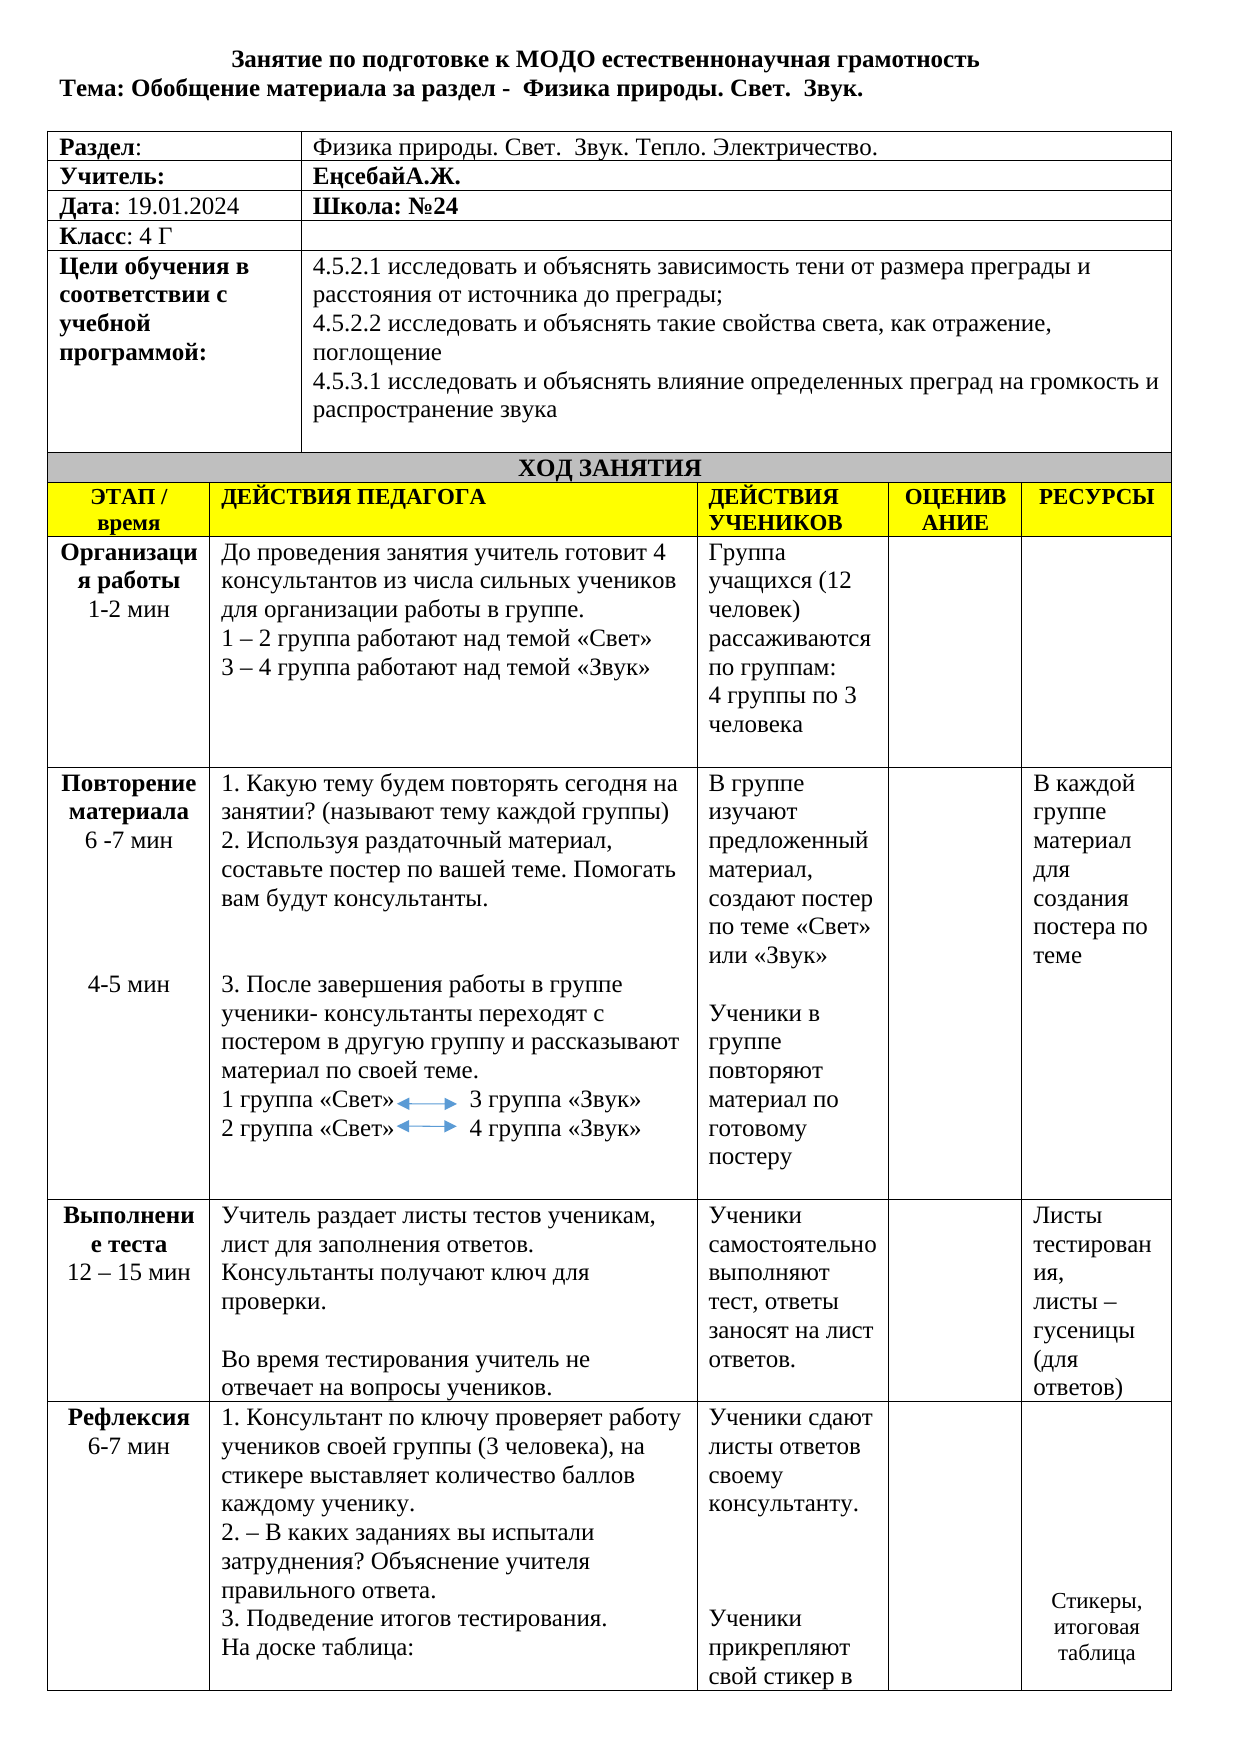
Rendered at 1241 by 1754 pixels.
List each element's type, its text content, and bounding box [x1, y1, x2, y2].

table_header Раздел: [48, 132, 301, 160]
table_cell [889, 1200, 1021, 1401]
table_cell Организация работы 1-2 мин [48, 537, 209, 767]
table_cell Школа: №24 [302, 191, 1171, 220]
table_cell Класс: 4 Г [48, 221, 301, 250]
table_cell ЭТАП / время [48, 483, 209, 536]
table_cell В каждой группе материал для создания постера по теме [1022, 768, 1171, 1199]
table_cell Учитель раздает листы тестов ученикам, лист для заполнения ответов. Консультанты получают ключ для проверки. Во время тестирования учитель не отвечает на вопросы учеников. [210, 1200, 697, 1401]
table_cell РЕСУРСЫ [1022, 483, 1171, 536]
table_cell В группе изучают предложенный материал, создают постер по теме «Свет» или «Звук» Ученики в группе повторяют материал по готовому постеру [698, 768, 888, 1199]
table_cell Повторение материала 6 -7 мин 4-5 мин [48, 768, 209, 1199]
table_cell Учитель: [48, 161, 301, 190]
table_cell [698, 1402, 888, 1690]
table_header Физика природы. Свет. Звук. Тепло. Электричество. [302, 132, 1171, 160]
table_cell [889, 1402, 1021, 1690]
table_cell До проведения занятия учитель готовит 4 консультантов из числа сильных учеников для организации работы в группе. 1 – 2 группа работают над темой «Свет» 3 – 4 группа работают над темой «Звук» [210, 537, 697, 767]
table_cell ЕңсебайА.Ж. [302, 161, 1171, 190]
table_cell Дата: 19.01.2024 [48, 191, 301, 220]
table_cell 1. Какую тему будем повторять сегодня на занятии? (называют тему каждой группы) 2. Используя раздаточный материал, составьте постер по вашей теме. Помогать вам будут консультанты. 3. После завершения работы в группе ученики- консультанты переходят с постером в другую группу и рассказывают материал по своей теме. 1 группа «Свет» 3 группа «Звук» 2 группа «Свет» 4 группа «Звук» [210, 768, 697, 1199]
table_cell [302, 221, 1171, 250]
table_cell Цели обучения в соответствии с учебной программой: [48, 251, 301, 452]
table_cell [1022, 1402, 1171, 1690]
table_cell [889, 537, 1021, 767]
text Тема: Обобщение материала за раздел - Физика природы. Свет. Звук. [59, 73, 1152, 102]
table_cell ОЦЕНИВАНИЕ [889, 483, 1021, 536]
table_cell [210, 1402, 697, 1690]
table_cell [1022, 537, 1171, 767]
table_cell [889, 768, 1021, 1199]
table_cell ДЕЙСТВИЯ ПЕДАГОГА [210, 483, 697, 536]
table_cell Листы тестирования, листы – гусеницы (для ответов) [1022, 1200, 1171, 1401]
table_cell Ученики самостоятельно выполняют тест, ответы заносят на лист ответов. [698, 1200, 888, 1401]
table_cell Группа учащихся (12 человек) рассаживаются по группам: 4 группы по 3 человека [698, 537, 888, 767]
table_cell Рефлексия 6-7 мин [48, 1402, 209, 1690]
table_cell Выполнение теста 12 – 15 мин [48, 1200, 209, 1401]
table_cell ХОД ЗАНЯТИЯ [48, 453, 1171, 482]
table_cell ДЕЙСТВИЯ УЧЕНИКОВ [698, 483, 888, 536]
table_cell 4.5.2.1 исследовать и объяснять зависимость тени от размера преграды и расстояния от источника до преграды; 4.5.2.2 исследовать и объяснять такие свойства света, как отражение, поглощение 4.5.3.1 исследовать и объяснять влияние определенных преград на громкость и распространение звука [302, 251, 1171, 452]
text Занятие по подготовке к МОДО естественнонаучная грамотность [59, 44, 1152, 73]
